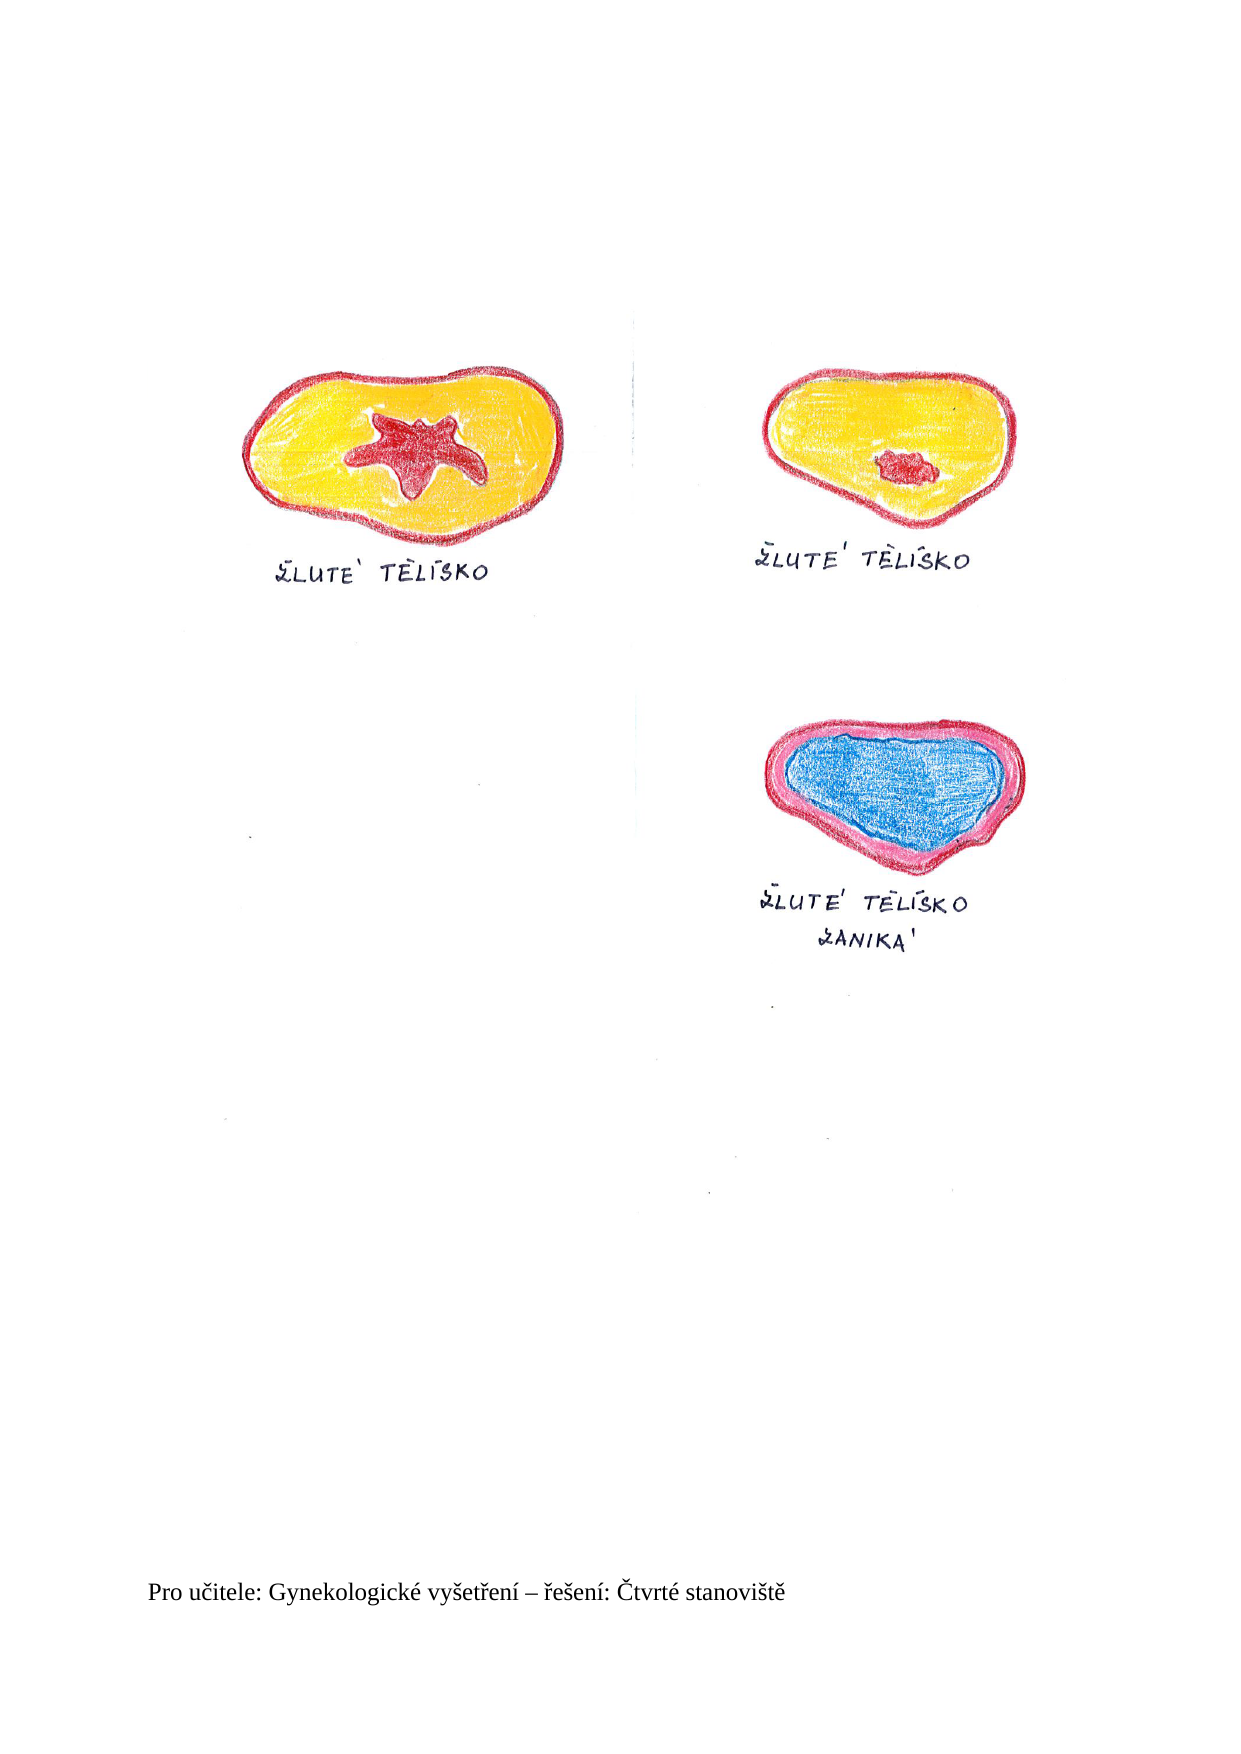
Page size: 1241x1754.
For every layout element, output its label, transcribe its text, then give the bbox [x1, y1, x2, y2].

text Pro učitele: Gynekologické vyšetření – řešení: Čtvrté stanoviště [148, 1577, 1093, 1606]
